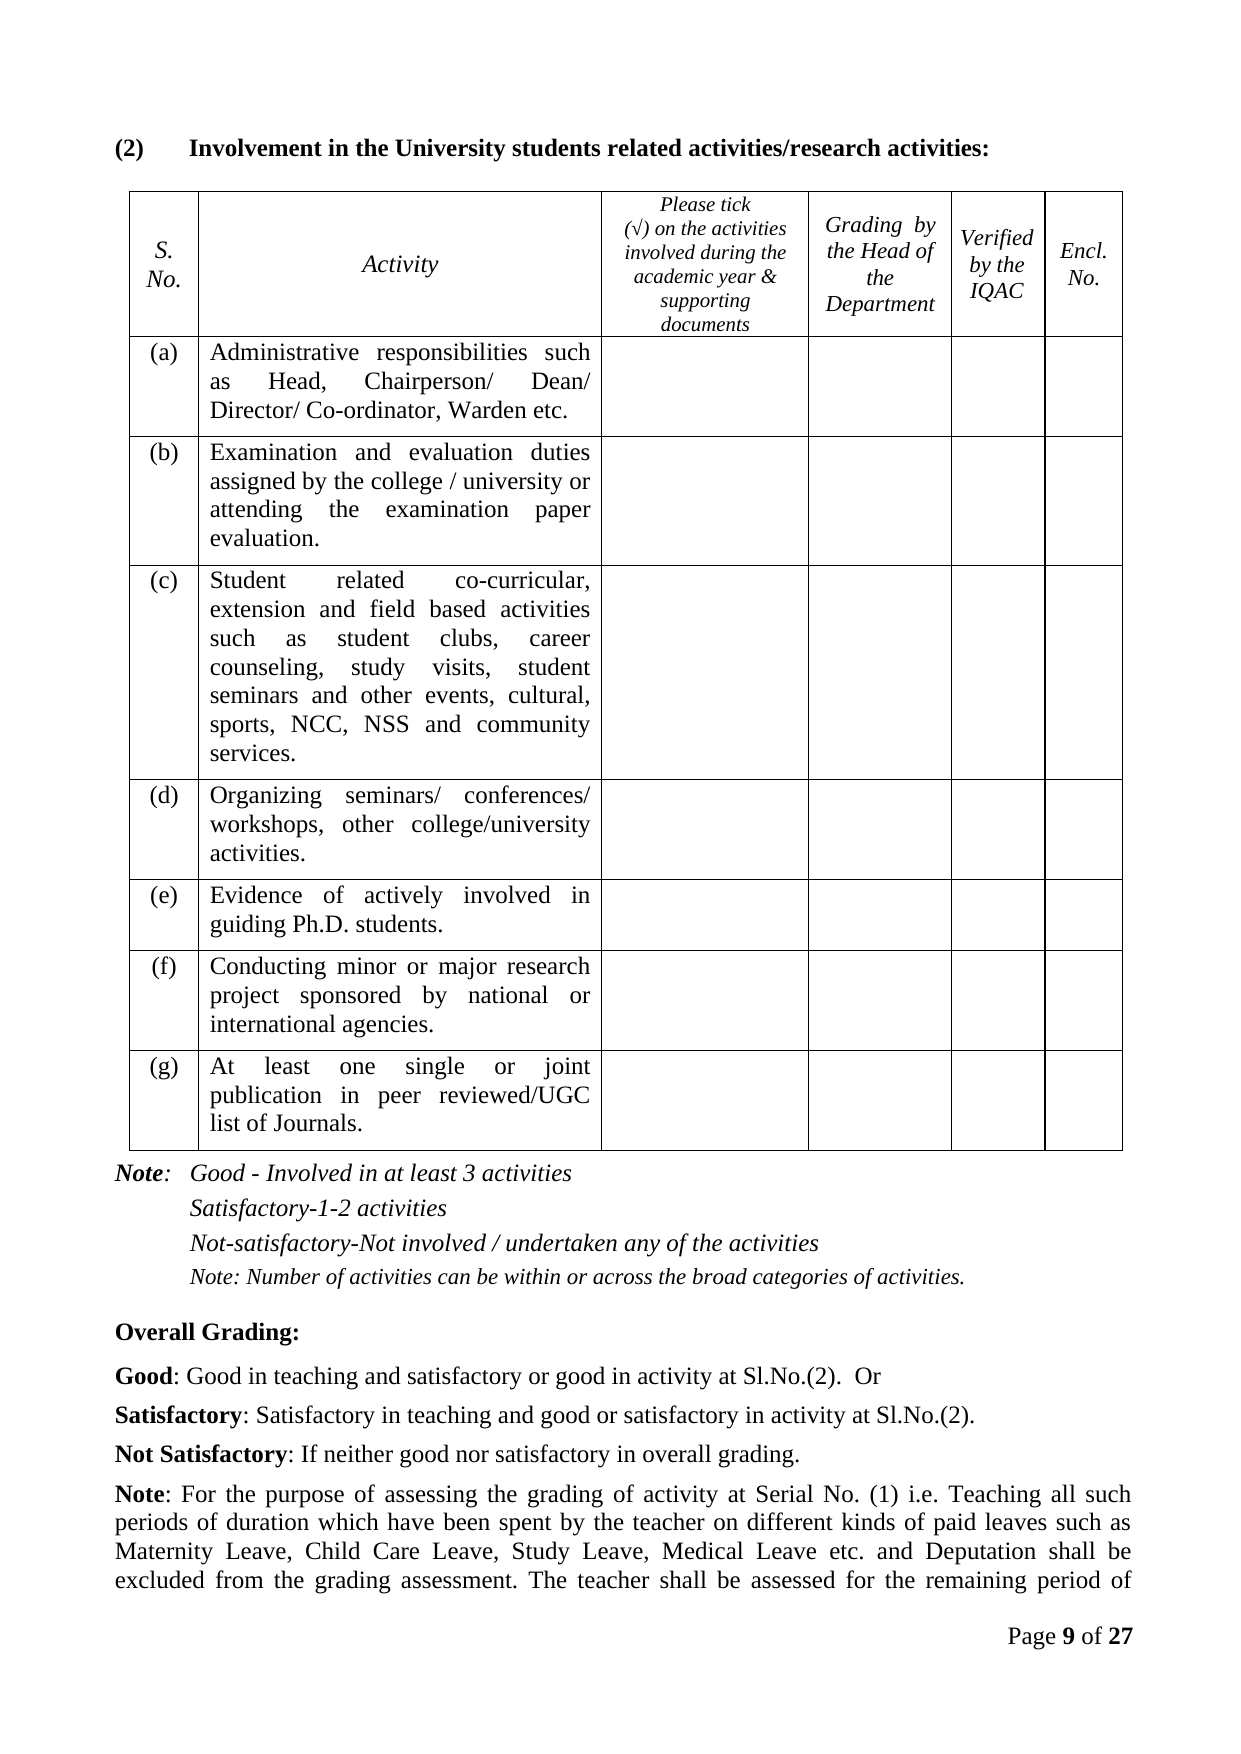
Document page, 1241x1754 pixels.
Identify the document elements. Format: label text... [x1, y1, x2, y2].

table_cell [1046, 880, 1122, 950]
table_cell [952, 337, 1044, 436]
table_header Grading by the Head of the Department [809, 192, 951, 336]
table_cell At least one single or joint publication in peer reviewed/UGC list of Journals. [199, 1051, 601, 1150]
table_cell [602, 951, 808, 1050]
table_cell (e) [130, 880, 198, 950]
table_cell [952, 1051, 1044, 1150]
table_cell [809, 337, 951, 436]
table_cell [602, 880, 808, 950]
table_cell Examination and evaluation duties assigned by the college / university or attending the examination paper evaluation. [199, 437, 601, 564]
table_cell Evidence of actively involved in guiding Ph.D. students. [199, 880, 601, 950]
table_header Activity [199, 192, 601, 336]
table_cell [1046, 951, 1122, 1050]
text Good: Good in teaching and satisfactory or good in activity at Sl.No.(2). Or [114, 1361, 1133, 1389]
text Satisfactory-1-2 activities [114, 1193, 1133, 1222]
table_cell [1046, 1051, 1122, 1150]
text (2) Involvement in the University students related activities/research activities: [114, 133, 1133, 162]
table_cell [809, 566, 951, 779]
table_cell [952, 951, 1044, 1050]
table_cell [809, 951, 951, 1050]
text Satisfactory: Satisfactory in teaching and good or satisfactory in activity at Sl.No.(2). [114, 1400, 1133, 1429]
table_header Encl. No. [1046, 192, 1122, 336]
table_cell [952, 566, 1044, 779]
table_cell [602, 1051, 808, 1150]
table_cell [1046, 437, 1122, 564]
table_cell (f) [130, 951, 198, 1050]
table_cell [602, 780, 808, 879]
table_cell Student related co-curricular, extension and field based activities such as student clubs, career counseling, study visits, student seminars and other events, cultural, sports, NCC, NSS and community services. [199, 566, 601, 779]
table_cell [809, 780, 951, 879]
table_cell [1046, 337, 1122, 436]
text Note: Number of activities can be within or across the broad categories of activities. [189, 1263, 1133, 1289]
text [114, 1479, 1133, 1594]
table_cell (g) [130, 1051, 198, 1150]
table_cell [602, 337, 808, 436]
table_cell (c) [130, 566, 198, 779]
table_cell [952, 880, 1044, 950]
table_cell [809, 437, 951, 564]
table_cell (d) [130, 780, 198, 879]
table_cell [1046, 566, 1122, 779]
table_cell (a) [130, 337, 198, 436]
table_cell Organizing seminars/ conferences/ workshops, other college/university activities. [199, 780, 601, 879]
table_header S. No. [130, 192, 198, 336]
text Not-satisfactory-Not involved / undertaken any of the activities [114, 1228, 1133, 1257]
table_cell [602, 437, 808, 564]
table_cell [809, 880, 951, 950]
table_header Verified by the IQAC [952, 192, 1044, 336]
table_cell [1046, 780, 1122, 879]
table_cell (b) [130, 437, 198, 564]
table_cell Administrative responsibilities such as Head, Chairperson/ Dean/ Director/ Co-ordinator, Warden etc. [199, 337, 601, 436]
table_cell [809, 1051, 951, 1150]
table_cell [602, 566, 808, 779]
text Overall Grading: [114, 1317, 1133, 1346]
table_cell [952, 437, 1044, 564]
table_cell Conducting minor or major research project sponsored by national or international agencies. [199, 951, 601, 1050]
text Not Satisfactory: If neither good nor satisfactory in overall grading. [114, 1439, 1133, 1468]
table_header Please tick (√) on the activities involved during the academic year & supporting documents [602, 192, 808, 336]
table_cell [952, 780, 1044, 879]
text Note: Good - Involved in at least 3 activities [114, 1158, 1133, 1187]
